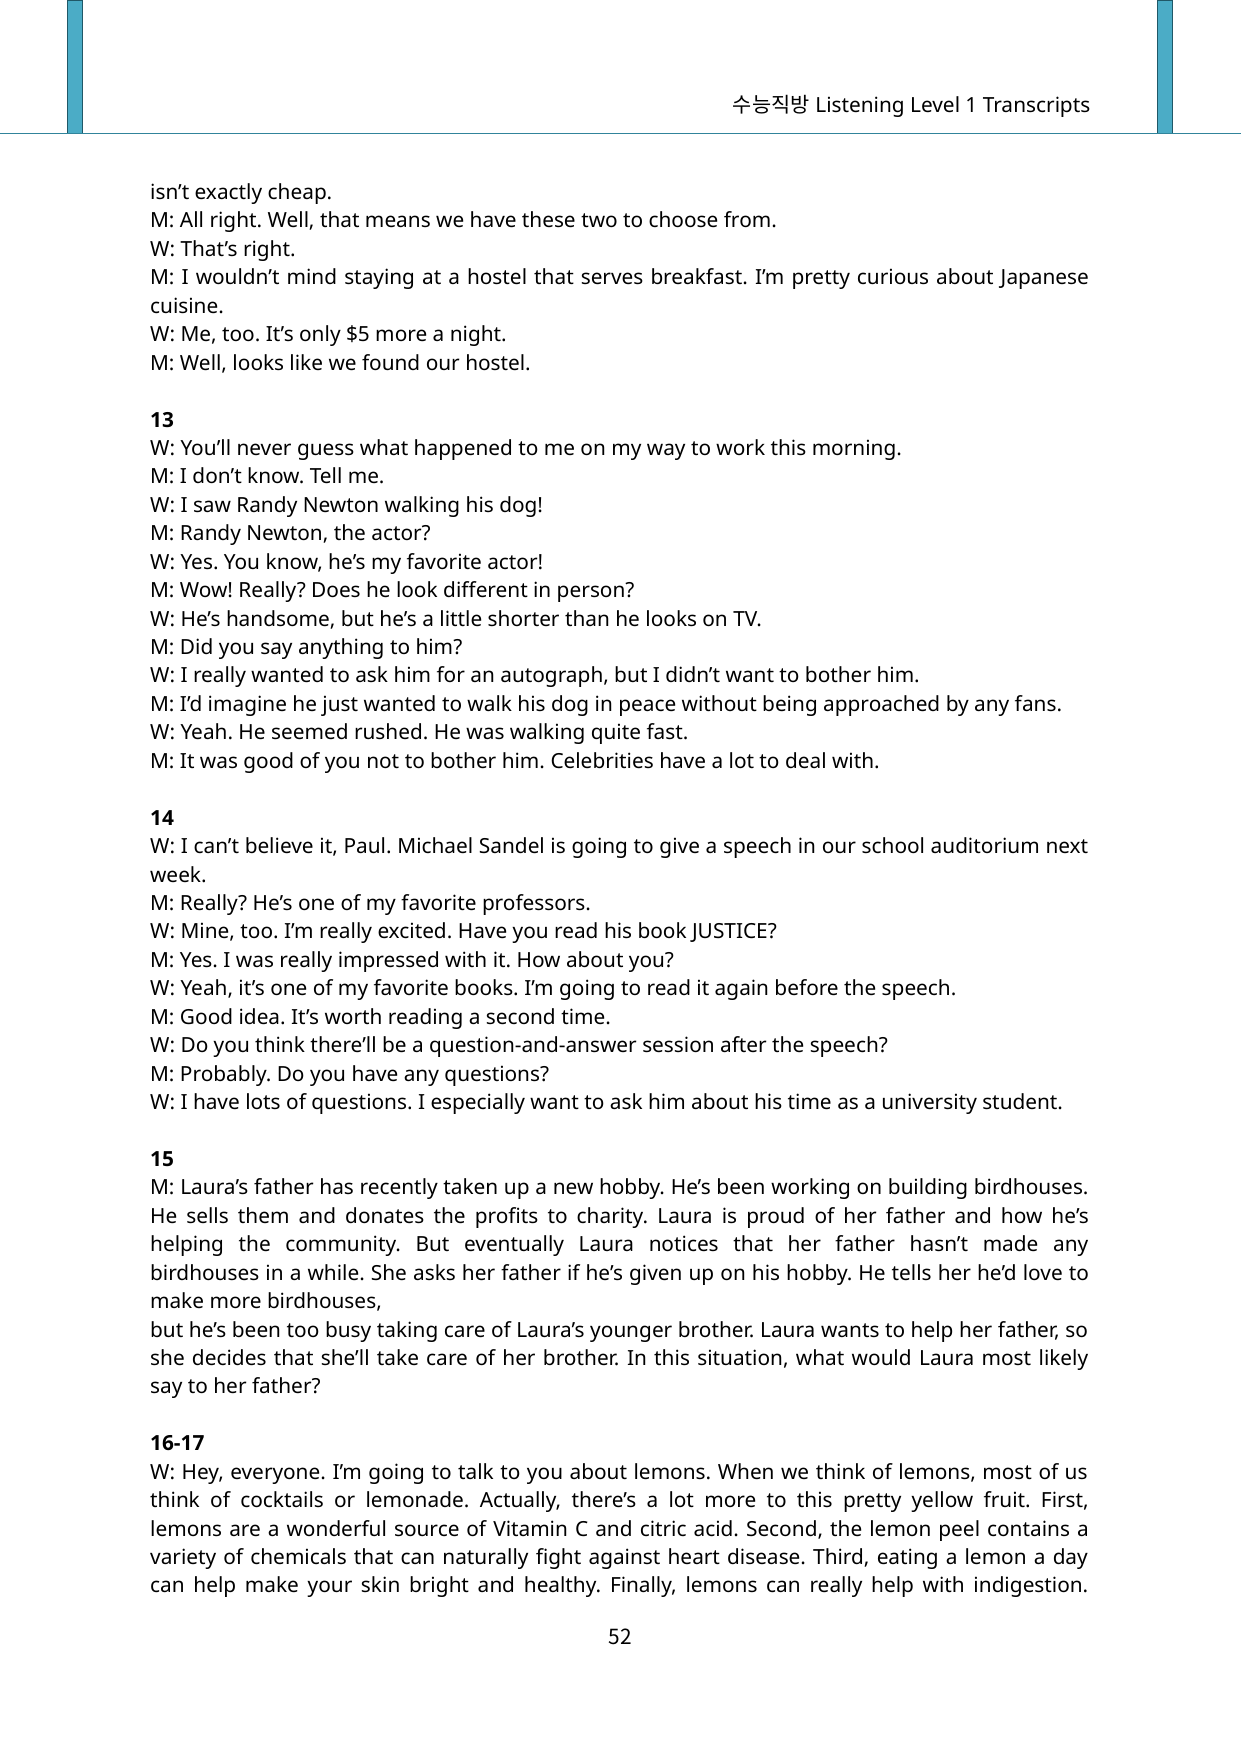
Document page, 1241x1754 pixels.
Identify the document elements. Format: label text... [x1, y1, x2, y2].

text M: All right. Well, that means we have these two to choose from. [150, 206, 1090, 234]
text W: Yes. You know, he’s my favorite actor! [150, 547, 1090, 575]
text 16-17 [150, 1428, 1090, 1457]
text W: Yeah, it’s one of my favorite books. I’m going to read it again before the speech. [150, 973, 1090, 1002]
text M: Probably. Do you have any questions? [150, 1059, 1090, 1087]
text W: You’ll never guess what happened to me on my way to work this morning. [150, 433, 1090, 462]
text M: Yes. I was really impressed with it. How about you? [150, 945, 1090, 973]
text M: Randy Newton, the actor? [150, 518, 1090, 547]
text 14 [150, 803, 1090, 831]
text M: Really? He’s one of my favorite professors. [150, 888, 1090, 917]
text M: Wow! Really? Does he look different in person? [150, 575, 1090, 604]
text M: It was good of you not to bother him. Celebrities have a lot to deal with. [150, 746, 1090, 774]
text W: Do you think there’ll be a question-and-answer session after the speech? [150, 1030, 1090, 1059]
text 15 [150, 1144, 1090, 1172]
text W: He’s handsome, but he’s a little shorter than he looks on TV. [150, 604, 1090, 632]
text W: I really wanted to ask him for an autograph, but I didn’t want to bother him. [150, 661, 1090, 689]
text M: Did you say anything to him? [150, 632, 1090, 661]
text W: I can’t believe it, Paul. Michael Sandel is going to give a speech in our school auditorium next week. [150, 831, 1090, 888]
text W: I saw Randy Newton walking his dog! [150, 490, 1090, 518]
text M: Laura’s father has recently taken up a new hobby. He’s been working on building birdhouses. He sells them and donates the profits to charity. Laura is proud of her father and how he’s helping the community. But eventually Laura notices that her father hasn’t made any birdhouses in a while. She asks her father if he’s given up on his hobby. He tells her he’d love to make more birdhouses, [150, 1172, 1090, 1315]
text M: I’d imagine he just wanted to walk his dog in peace without being approached by any fans. [150, 689, 1090, 717]
text M: I don’t know. Tell me. [150, 462, 1090, 490]
text 13 [150, 405, 1090, 433]
text W: I have lots of questions. I especially want to ask him about his time as a university student. [150, 1087, 1090, 1116]
text M: Good idea. It’s worth reading a second time. [150, 1002, 1090, 1030]
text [150, 177, 1090, 206]
text M: I wouldn’t mind staying at a hostel that serves breakfast. I’m pretty curious about Japanese cuisine. [150, 262, 1090, 319]
text W: Yeah. He seemed rushed. He was walking quite fast. [150, 717, 1090, 746]
text W: Mine, too. I’m really excited. Have you read his book JUSTICE? [150, 917, 1090, 945]
text W: That’s right. [150, 234, 1090, 262]
text M: Well, looks like we found our hostel. [150, 348, 1090, 376]
text W: Me, too. It’s only $5 more a night. [150, 319, 1090, 348]
text but he’s been too busy taking care of Laura’s younger brother. Laura wants to help her father, so she decides that she’ll take care of her brother. In this situation, what would Laura most likely say to her father? [150, 1315, 1090, 1400]
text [150, 1457, 1090, 1599]
